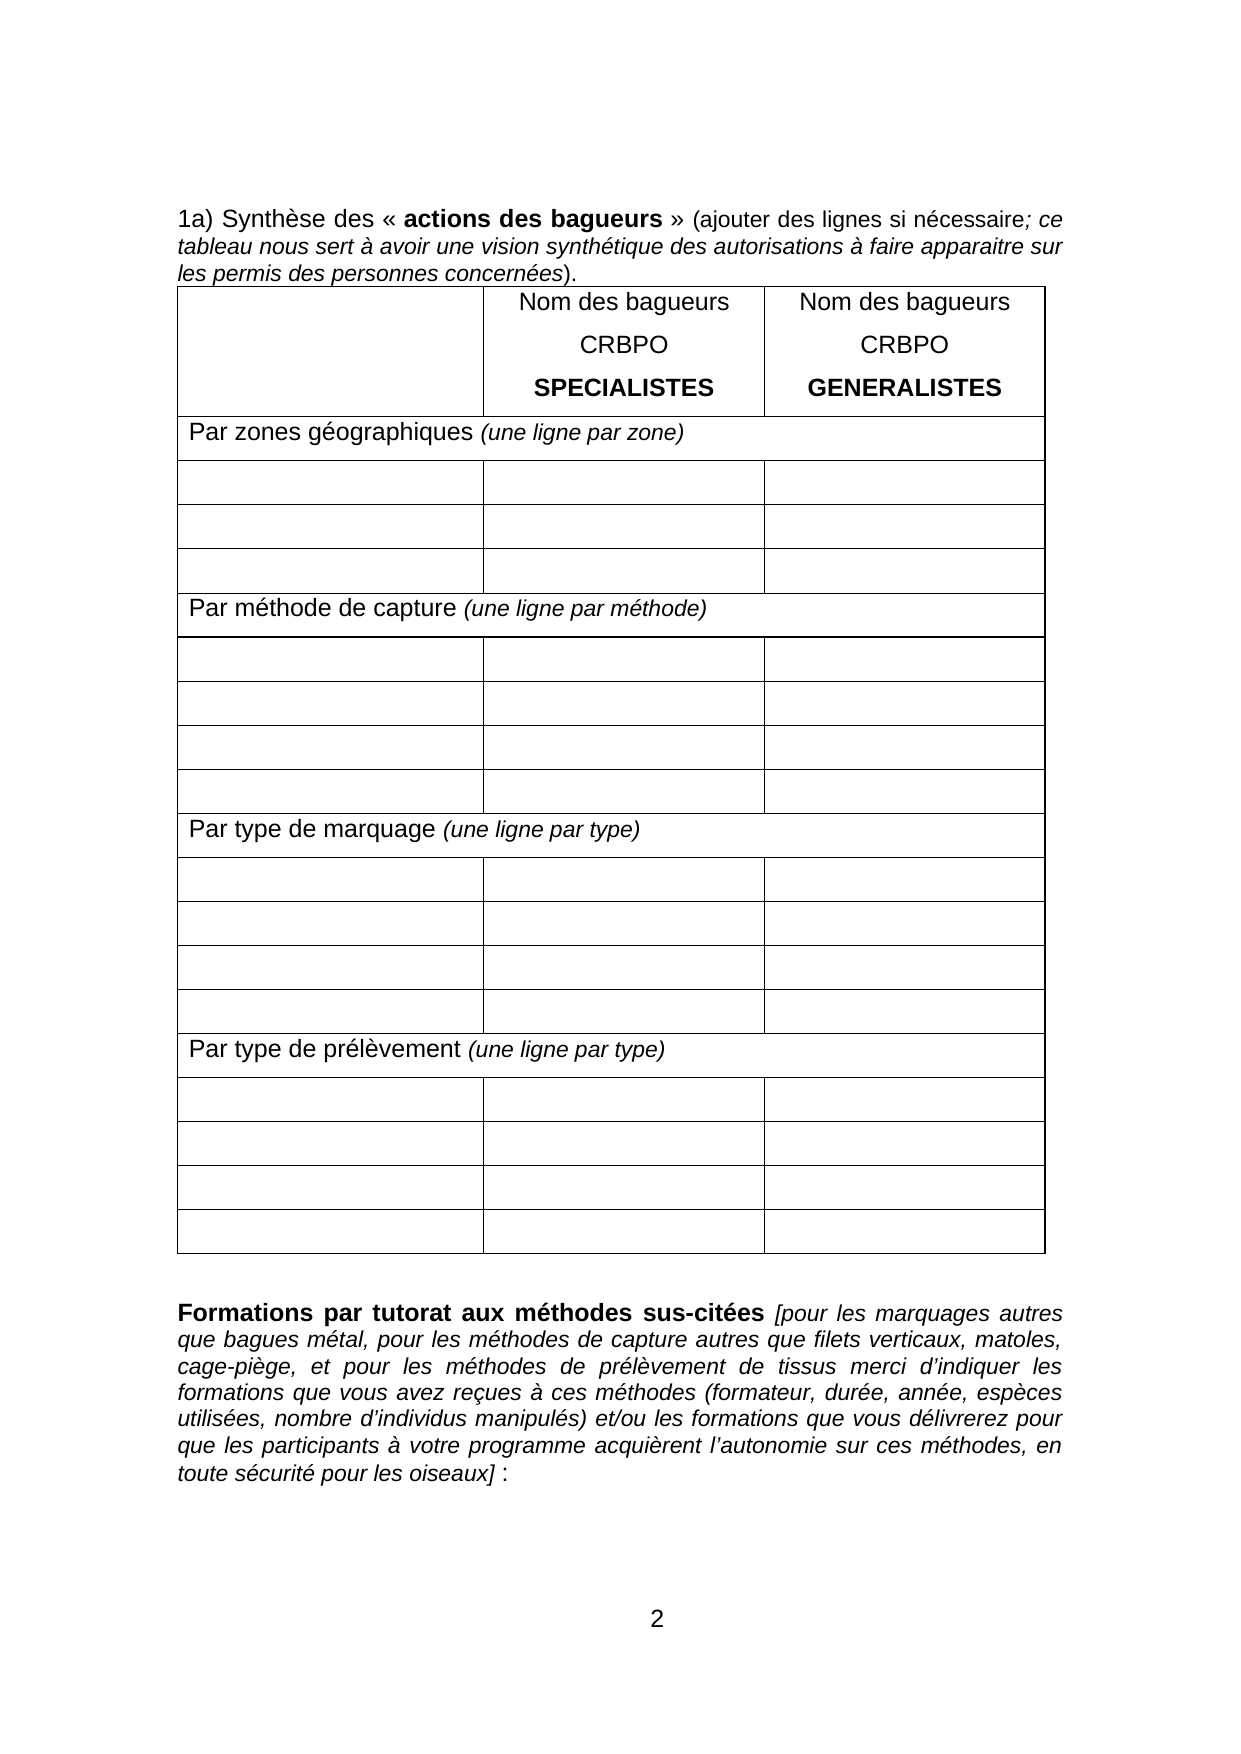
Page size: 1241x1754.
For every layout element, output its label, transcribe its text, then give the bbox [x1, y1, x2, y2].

table_cell [765, 1078, 1044, 1121]
table_cell Par type de prélèvement (une ligne par type) [178, 1034, 1044, 1077]
table_cell [178, 858, 483, 901]
table_cell [765, 726, 1044, 769]
table_cell [178, 682, 483, 724]
table_cell [765, 858, 1044, 901]
text Formations par tutorat aux méthodes sus-citées [pour les marquages autres que bagues métal, pour les méthodes de capture autres que filets verticaux, matoles, cage-piège, et pour les méthodes de prélèvement de tissus merci d’indiquer les formations que vous avez reçues à ces méthodes (formateur, durée, année, espèces utilisées, nombre d’individus manipulés) et/ou les formations que vous délivrerez pour que les participants à votre programme acquièrent l’autonomie sur ces méthodes, en toute sécurité pour les oiseaux] : [177, 1297, 1063, 1487]
table_cell [484, 726, 764, 769]
table_cell [765, 946, 1044, 989]
table_cell [178, 990, 483, 1033]
table_cell [484, 461, 764, 504]
table_cell Par type de marquage (une ligne par type) [178, 814, 1044, 857]
table_cell [484, 549, 764, 592]
table_cell [484, 1122, 764, 1165]
table_cell [484, 638, 764, 681]
text 1a) Synthèse des « actions des bagueurs » (ajouter des lignes si nécessaire; ce tableau nous sert à avoir une vision synthétique des autorisations à faire apparaitre sur les permis des personnes concernées). [177, 204, 1063, 286]
table_cell [178, 1210, 483, 1253]
table_cell [484, 682, 764, 724]
table_cell [484, 1210, 764, 1253]
table_cell Par méthode de capture (une ligne par méthode) [178, 594, 1044, 636]
table_cell [765, 770, 1044, 813]
table_cell [765, 638, 1044, 681]
table_cell [765, 505, 1044, 548]
table_cell [765, 1166, 1044, 1209]
table_cell Par zones géographiques (une ligne par zone) [178, 417, 1044, 460]
table_cell [178, 946, 483, 989]
table_cell [765, 1210, 1044, 1253]
table_header [178, 287, 483, 416]
table_cell [484, 902, 764, 945]
table_cell [765, 461, 1044, 504]
table_cell [484, 946, 764, 989]
table_cell [484, 770, 764, 813]
table_cell [484, 990, 764, 1033]
table_cell [178, 549, 483, 592]
table_cell [178, 638, 483, 681]
table_header Nom des bagueurs CRBPO GENERALISTES [765, 287, 1044, 416]
table_cell [178, 770, 483, 813]
table_cell [765, 682, 1044, 724]
table_cell [178, 1122, 483, 1165]
table_cell [484, 505, 764, 548]
table_cell [178, 726, 483, 769]
table_header Nom des bagueurs CRBPO SPECIALISTES [484, 287, 764, 416]
table_cell [765, 990, 1044, 1033]
table_cell [178, 505, 483, 548]
table_cell [765, 902, 1044, 945]
table_cell [765, 549, 1044, 592]
table_cell [178, 461, 483, 504]
table_cell [484, 858, 764, 901]
table_cell [178, 902, 483, 945]
table_cell [178, 1166, 483, 1209]
table_cell [484, 1078, 764, 1121]
table_cell [484, 1166, 764, 1209]
table_cell [765, 1122, 1044, 1165]
table_cell [178, 1078, 483, 1121]
